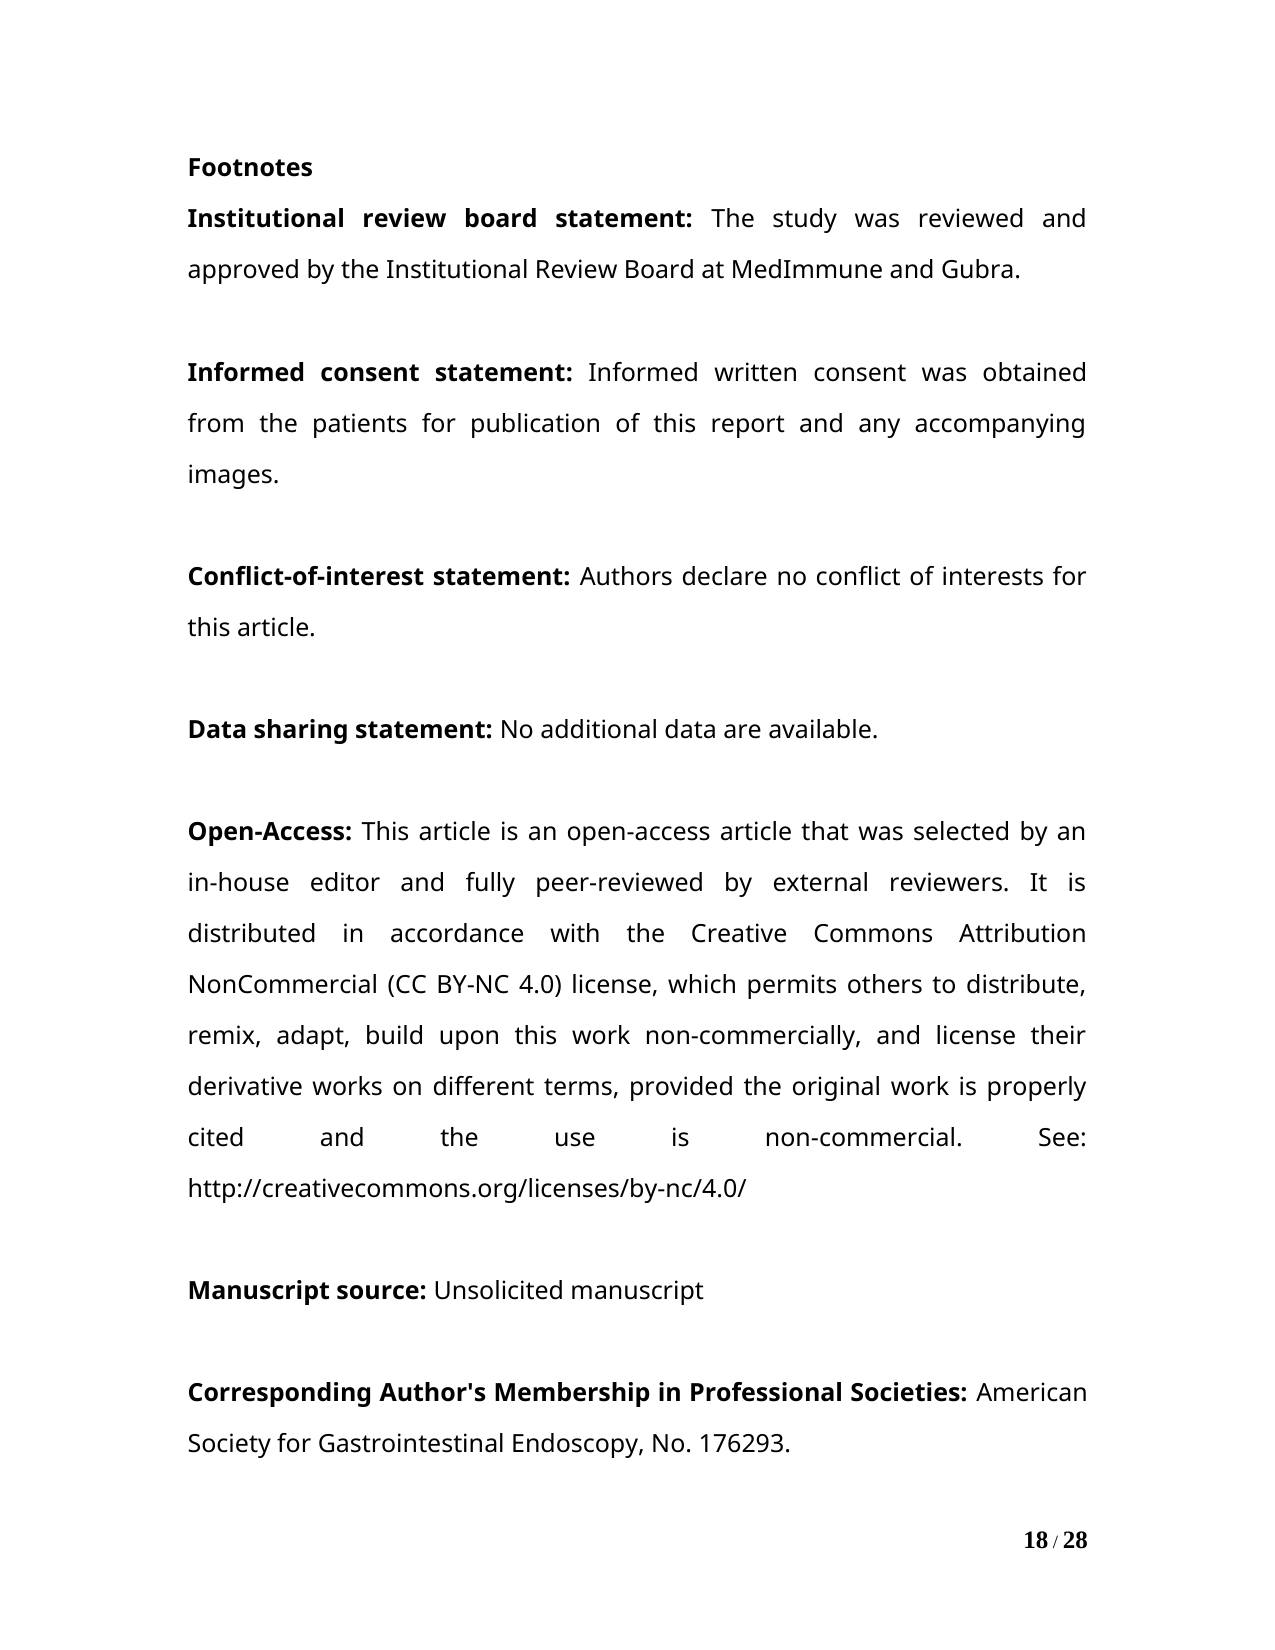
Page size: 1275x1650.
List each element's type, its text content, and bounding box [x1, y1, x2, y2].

text Corresponding Author's Membership in Professional Societies: American Society for Gastrointestinal Endoscopy, No. 176293. [187, 1375, 1087, 1460]
text Manuscript source: Unsolicited manuscript [187, 1273, 1087, 1307]
text Institutional review board statement: The study was reviewed and approved by the Institutional Review Board at MedImmune and Gubra. [187, 201, 1087, 286]
text Open-Access: This article is an open-access article that was selected by an in-house editor and fully peer-reviewed by external reviewers. It is distributed in accordance with the Creative Commons Attribution NonCommercial (CC BY-NC 4.0) license, which permits others to distribute, remix, adapt, build upon this work non-commercially, and license their derivative works on different terms, provided the original work is properly cited and the use is non-commercial. See: http://creativecommons.org/licenses/by-nc/4.0/ [187, 813, 1087, 1205]
text Conflict-of-interest statement: Authors declare no conflict of interests for this article. [187, 558, 1087, 643]
text Informed consent statement: Informed written consent was obtained from the patients for publication of this report and any accompanying images. [187, 354, 1087, 490]
text Data sharing statement: No additional data are available. [187, 711, 1087, 746]
text Footnotes [187, 150, 1087, 184]
